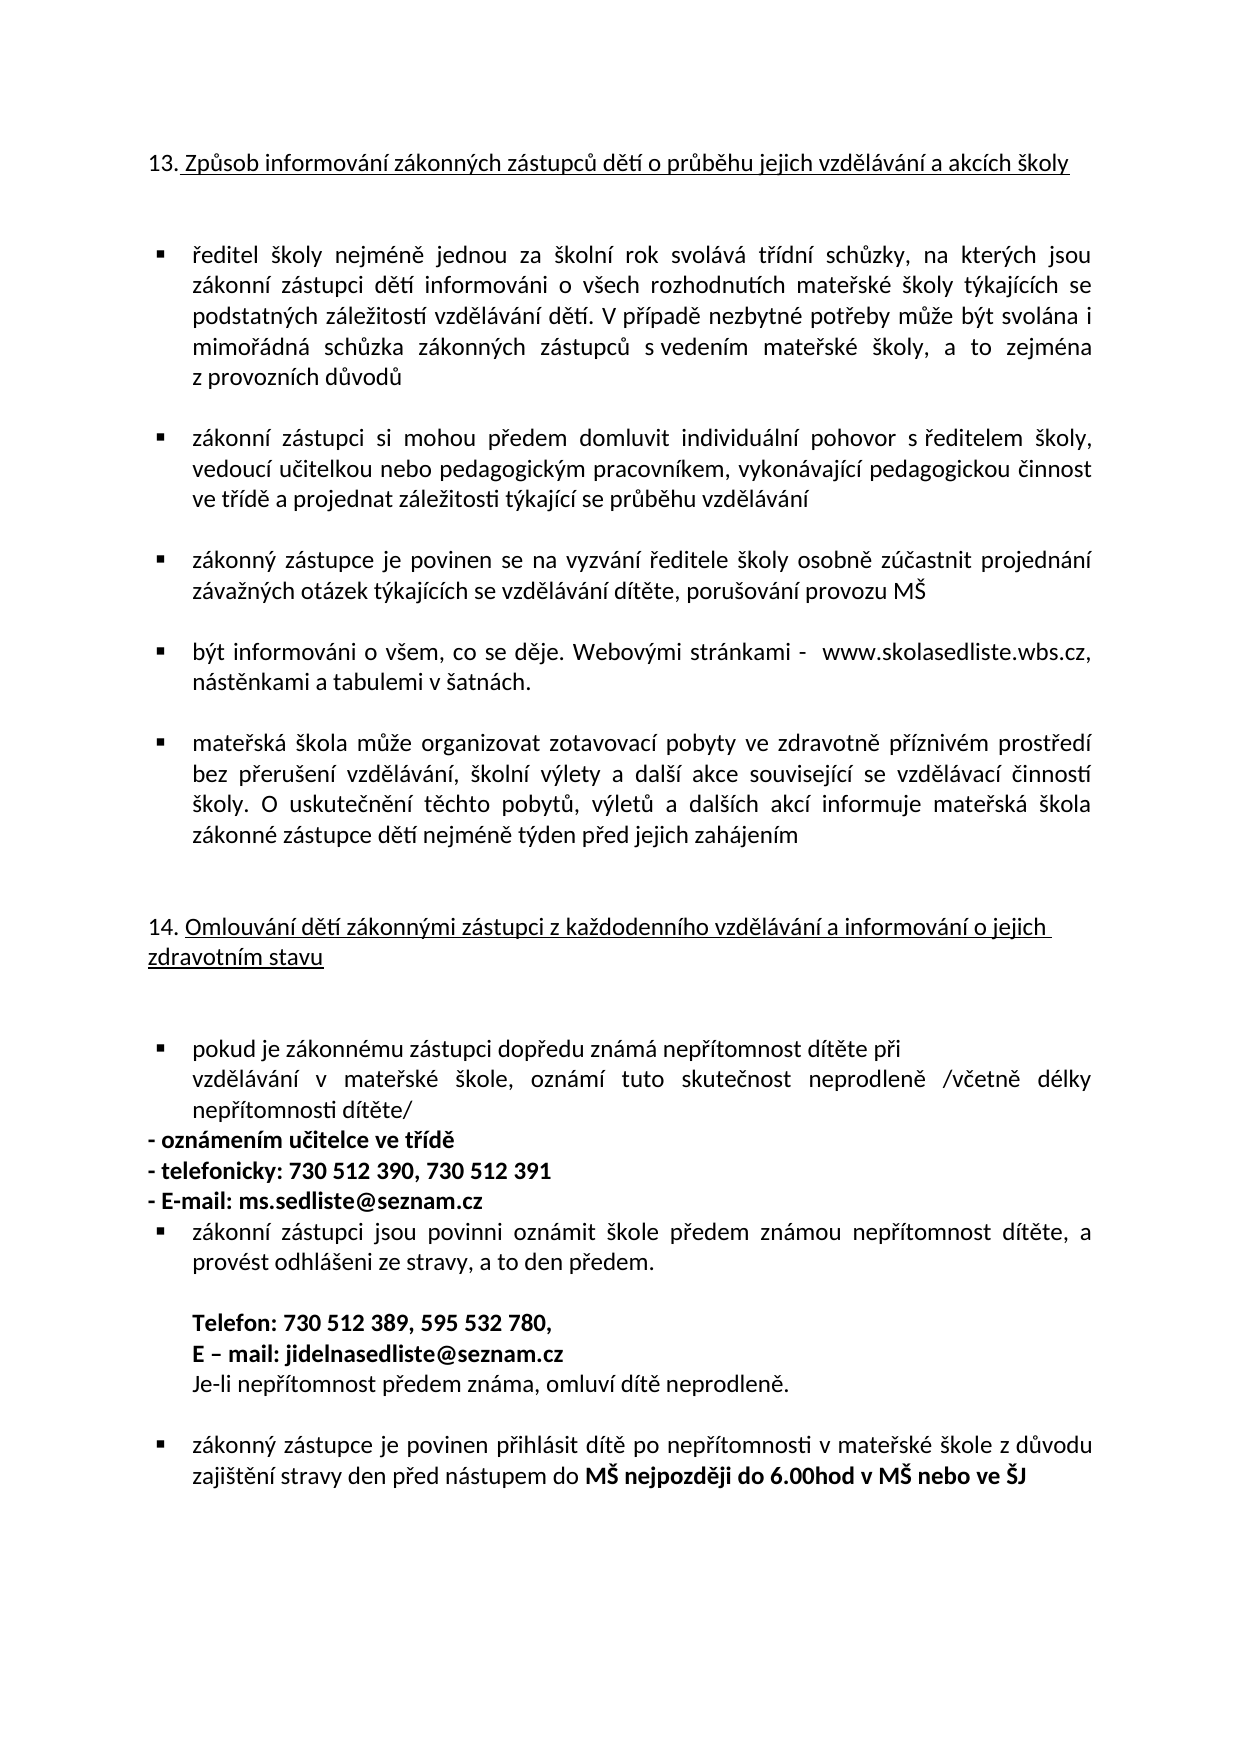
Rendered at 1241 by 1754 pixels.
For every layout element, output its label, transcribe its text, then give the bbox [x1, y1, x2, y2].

text Telefon: 730 512 389, 595 532 780, [192, 1307, 1093, 1338]
text vzdělávání v mateřské škole, oznámí tuto skutečnost neprodleně /včetně délky nepřítomnosti dítěte/ [192, 1063, 1093, 1124]
text 14. Omlouvání dětí zákonnými zástupci z každodenního vzdělávání a informování o jejich zdravotním stavu [148, 911, 1093, 972]
list zákonný zástupce je povinen se na vyzvání ředitele školy osobně zúčastnit projednání závažných otázek týkajících se vzdělávání dítěte, porušování provozu MŠ [154, 544, 1093, 605]
list zákonný zástupce je povinen přihlásit dítě po nepřítomnosti v mateřské škole z důvodu zajištění stravy den před nástupem do MŠ nejpozději do 6.00hod v MŠ nebo ve ŠJ [154, 1429, 1093, 1491]
text - E-mail: ms.sedliste@seznam.cz [148, 1185, 1093, 1216]
text E – mail: jidelnasedliste@seznam.cz [192, 1338, 1093, 1368]
text Je-li nepřítomnost předem známa, omluví dítě neprodleně. [192, 1368, 1093, 1399]
text - oznámením učitelce ve třídě [148, 1124, 1093, 1155]
list mateřská škola může organizovat zotavovací pobyty ve zdravotně příznivém prostředí bez přerušení vzdělávání, školní výlety a další akce související se vzdělávací činností školy. O uskutečnění těchto pobytů, výletů a dalších akcí informuje mateřská škola zákonné zástupce dětí nejméně týden před jejich zahájením [154, 727, 1093, 849]
list být informováni o všem, co se děje. Webovými stránkami - www.skolasedliste.wbs.cz, nástěnkami a tabulemi v šatnách. [154, 636, 1093, 697]
list zákonní zástupci jsou povinni oznámit škole předem známou nepřítomnost dítěte, a provést odhlášeni ze stravy, a to den předem. [154, 1216, 1093, 1277]
text 13. Způsob informování zákonných zástupců dětí o průběhu jejich vzdělávání a akcích školy [148, 148, 1093, 178]
list zákonní zástupci si mohou předem domluvit individuální pohovor s ředitelem školy, vedoucí učitelkou nebo pedagogickým pracovníkem, vykonávající pedagogickou činnost ve třídě a projednat záležitosti týkající se průběhu vzdělávání [154, 422, 1093, 514]
text - telefonicky: 730 512 390, 730 512 391 [148, 1155, 1093, 1185]
list pokud je zákonnému zástupci dopředu známá nepřítomnost dítěte při [154, 1033, 1093, 1063]
list ředitel školy nejméně jednou za školní rok svolává třídní schůzky, na kterých jsou zákonní zástupci dětí informováni o všech rozhodnutích mateřské školy týkajících se podstatných záležitostí vzdělávání dětí. V případě nezbytné potřeby může být svolána i mimořádná schůzka zákonných zástupců s vedením mateřské školy, a to zejména z provozních důvodů [154, 239, 1093, 392]
